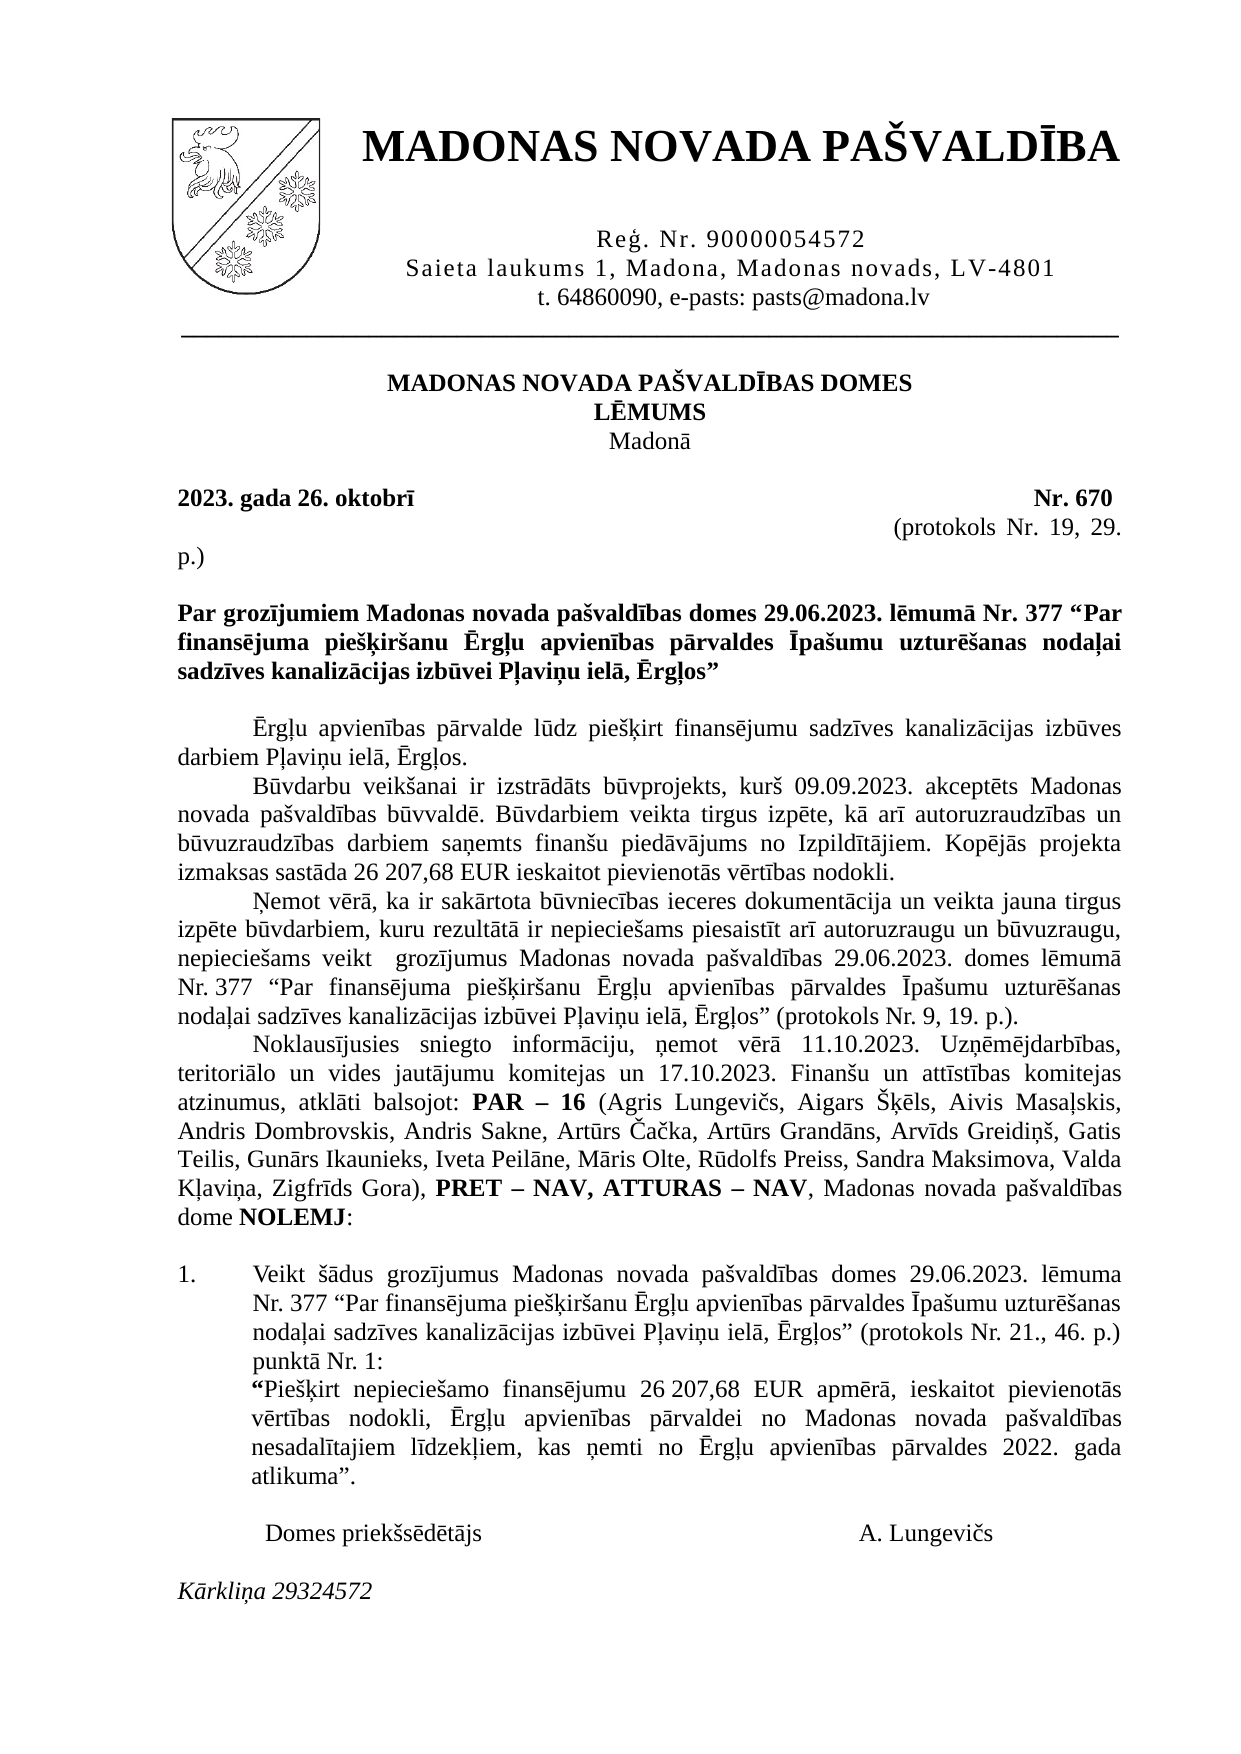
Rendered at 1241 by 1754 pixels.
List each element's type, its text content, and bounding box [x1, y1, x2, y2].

text Kārkliņa 29324572 [177, 1576, 1122, 1604]
text Būvdarbu veikšanai ir izstrādāts būvprojekts, kurš 09.09.2023. akceptēts Madonas novada pašvaldības būvvaldē. Būvdarbiem veikta tirgus izpēte, kā arī autoruzraudzības un būvuzraudzības darbiem saņemts finanšu piedāvājums no Izpildītājiem. Kopējās projekta izmaksas sastāda 26 207,68 EUR ieskaitot pievienotās vērtības nodokli. [177, 771, 1122, 886]
text (protokols Nr. 19, 29. p.) [177, 512, 1122, 569]
text MADONAS NOVADA PAŠVALDĪBAS DOMES [177, 368, 1122, 397]
text MADONAS NOVADA PAŠVALDĪBA [321, 118, 1122, 171]
text ___________________________________________________________________________ [177, 311, 1122, 339]
text t. 64860090, e-pasts: pasts@madona.lv [177, 282, 1122, 311]
text Saieta laukums 1, Madona, Madonas novads, LV-4801 [321, 253, 1122, 282]
text Domes priekšsēdētājs A. Lungevičs [177, 1518, 1122, 1547]
picture [171, 118, 321, 295]
text “Piešķirt nepieciešamo finansējumu 26 207,68 EUR apmērā, ieskaitot pievienotās vērtības nodokli, Ērgļu apvienības pārvaldei no Madonas novada pašvaldības nesadalītajiem līdzekļiem, kas ņemti no Ērgļu apvienības pārvaldes 2022. gada atlikuma”. [251, 1374, 1122, 1489]
text Ērgļu apvienības pārvalde lūdz piešķirt finansējumu sadzīves kanalizācijas izbūves darbiem Pļaviņu ielā, Ērgļos. [177, 713, 1122, 771]
text Madonā [177, 426, 1122, 454]
text Reģ. Nr. 90000054572 [321, 224, 1122, 253]
text Noklausījusies sniegto informāciju, ņemot vērā 11.10.2023. Uzņēmējdarbības, teritoriālo un vides jautājumu komitejas un 17.10.2023. Finanšu un attīstības komitejas atzinumus, atklāti balsojot: PAR – 16 (Agris Lungevičs, Aigars Šķēls, Aivis Masaļskis, Andris Dombrovskis, Andris Sakne, Artūrs Čačka, Artūrs Grandāns, Arvīds Greidiņš, Gatis Teilis, Gunārs Ikaunieks, Iveta Peilāne, Māris Olte, Rūdolfs Preiss, Sandra Maksimova, Valda Kļaviņa, Zigfrīds Gora), PRET – NAV, ATTURAS – NAV, Madonas novada pašvaldības dome NOLEMJ: [177, 1029, 1122, 1231]
text LĒMUMS [177, 397, 1122, 426]
text 2023. gada 26. oktobrī Nr. 670 [177, 483, 1122, 512]
text Ņemot vērā, ka ir sakārtota būvniecības ieceres dokumentācija un veikta jauna tirgus izpēte būvdarbiem, kuru rezultātā ir nepieciešams piesaistīt arī autoruzraugu un būvuzraugu, nepieciešams veikt grozījumus Madonas novada pašvaldības 29.06.2023. domes lēmumā Nr. 377 “Par finansējuma piešķiršanu Ērgļu apvienības pārvaldes Īpašumu uzturēšanas nodaļai sadzīves kanalizācijas izbūvei Pļaviņu ielā, Ērgļos” (protokols Nr. 9, 19. p.). [177, 886, 1122, 1029]
text Par grozījumiem Madonas novada pašvaldības domes 29.06.2023. lēmumā Nr. 377 “Par finansējuma piešķiršanu Ērgļu apvienības pārvaldes Īpašumu uzturēšanas nodaļai sadzīves kanalizācijas izbūvei Pļaviņu ielā, Ērgļos” [177, 598, 1122, 684]
list Veikt šādus grozījumus Madonas novada pašvaldības domes 29.06.2023. lēmuma Nr. 377 “Par finansējuma piešķiršanu Ērgļu apvienības pārvaldes Īpašumu uzturēšanas nodaļai sadzīves kanalizācijas izbūvei Pļaviņu ielā, Ērgļos” (protokols Nr. 21., 46. p.) punktā Nr. 1: [177, 1259, 1122, 1374]
